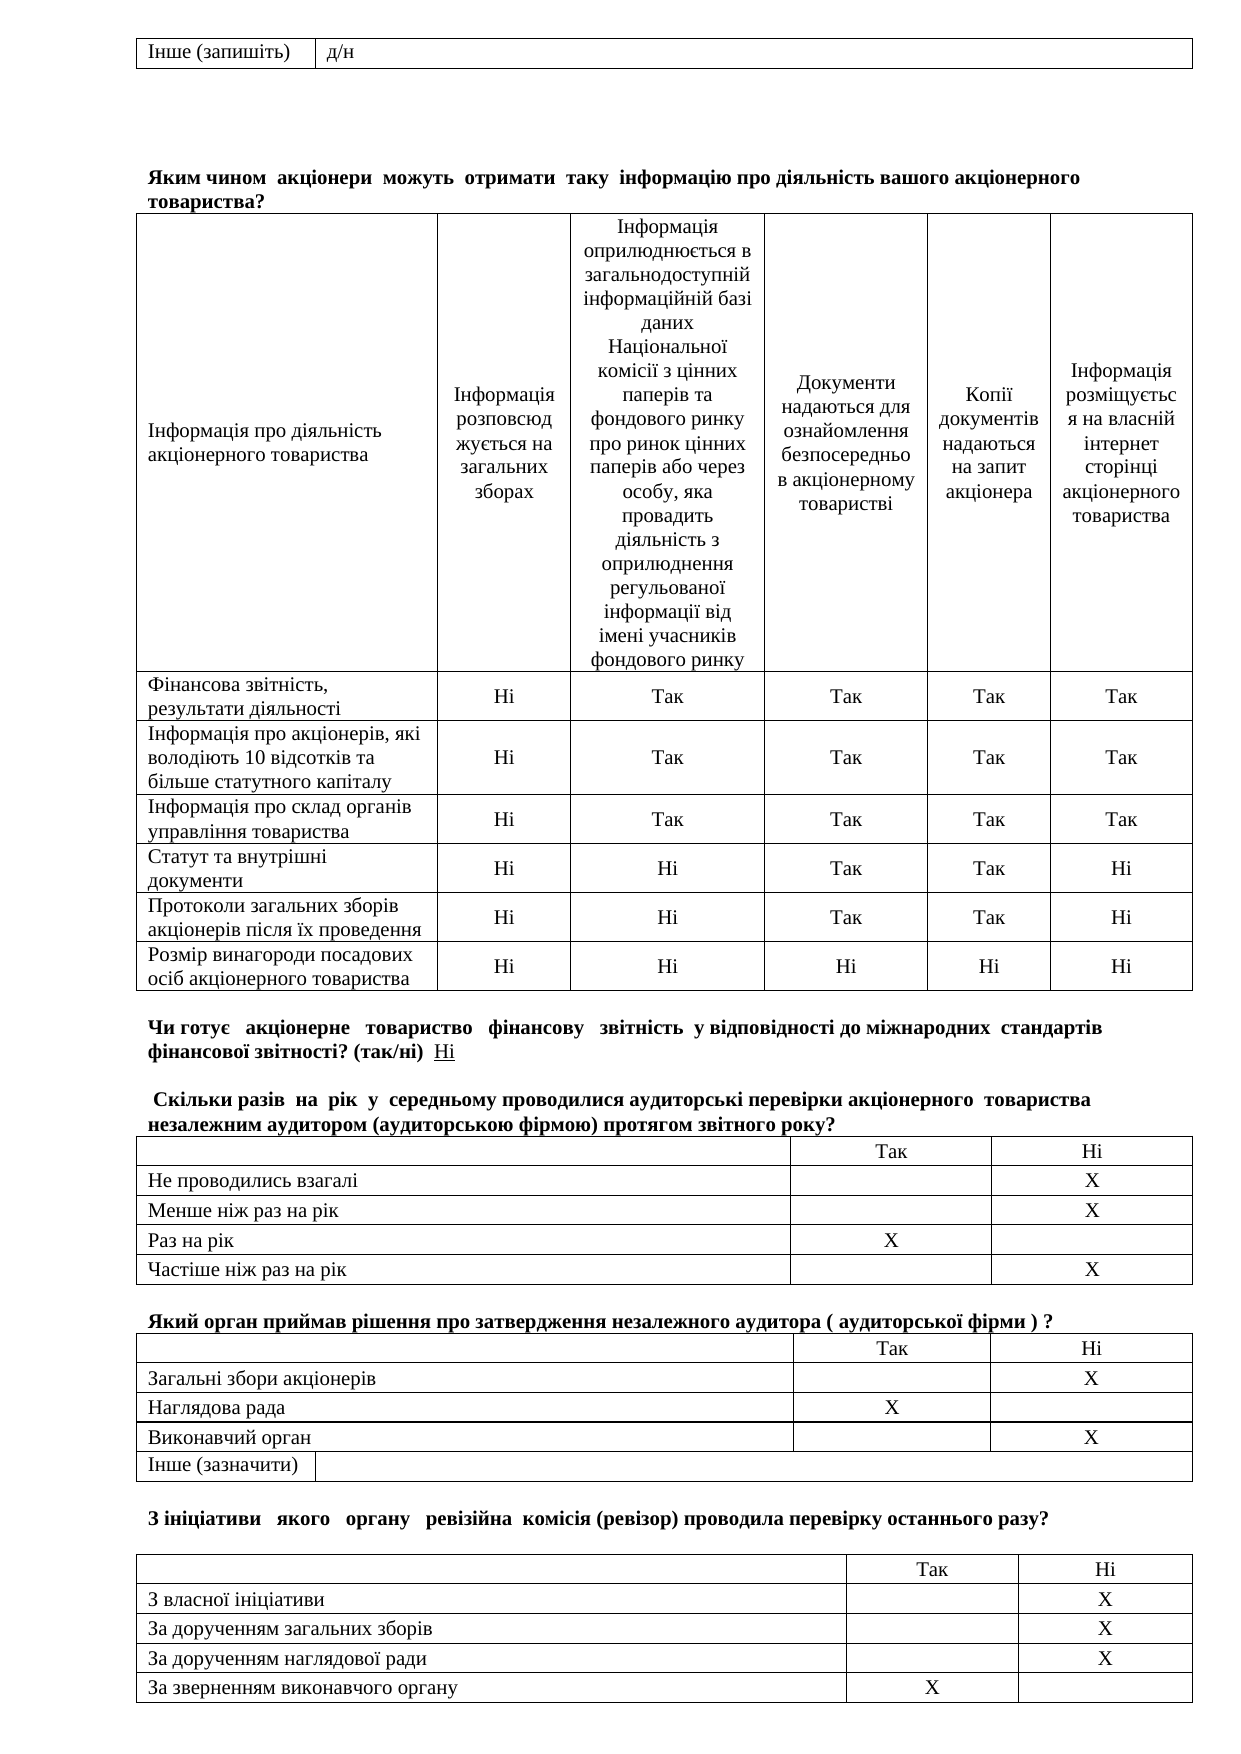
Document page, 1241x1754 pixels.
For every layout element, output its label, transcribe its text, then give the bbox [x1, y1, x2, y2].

table_cell X [1019, 1584, 1192, 1613]
table_cell Статут та внутрішні документи [137, 844, 437, 892]
table_header [137, 1137, 790, 1165]
table_cell Інше (зазначити) [137, 1452, 315, 1481]
table_cell Протоколи загальних зборів акціонерів після їх проведення [137, 893, 437, 941]
table_cell З власної ініціативи [137, 1584, 846, 1613]
table_cell Раз на рік [137, 1225, 790, 1254]
table_cell Так [1051, 721, 1192, 793]
table_cell Ні [571, 844, 764, 892]
text Скільки разів на рік у середньому проводилися аудиторські перевірки акціонерного товариства незалежним аудитором (аудиторською фірмою) протягом звітного року? [148, 1087, 1181, 1136]
table_cell [794, 1363, 990, 1392]
table_cell Ні [438, 795, 570, 843]
table_header Інформація оприлюднюється в загальнодоступній інформаційній базі даних Національної комісії з цінних паперів та фондового ринку про ринок цінних паперів або через особу, яка провадить діяльність з оприлюднення регульованої інформації від імені учасників фондового ринку [571, 214, 764, 671]
table_cell Так [571, 721, 764, 793]
table_header Так [794, 1334, 990, 1362]
table_cell [1019, 1673, 1192, 1702]
table_cell Інформація про акціонерів, які володіють 10 відсотків та більше статутного капіталу [137, 721, 437, 793]
table_cell Ні [438, 942, 570, 990]
table_header Ні [991, 1334, 1192, 1362]
text Чи готує акціонерне товариство фінансову звітність у відповідності до міжнародних стандартів фінансової звітності? (так/ні) Ні [148, 1015, 1181, 1063]
table_cell За дорученням наглядової ради [137, 1644, 846, 1672]
table_cell [847, 1644, 1018, 1672]
table_cell Загальні збори акціонерів [137, 1363, 793, 1392]
table_cell Ні [438, 721, 570, 793]
table_header Ні [992, 1137, 1192, 1165]
table_cell Фінансова звітність, результати діяльності [137, 672, 437, 720]
table_cell Частіше ніж раз на рік [137, 1255, 790, 1283]
table_cell Ні [1051, 893, 1192, 941]
text З ініціативи якого органу ревізійна комісія (ревізор) проводила перевірку останнього разу? [148, 1506, 1181, 1530]
table_header [137, 1555, 846, 1583]
table_cell X [794, 1393, 990, 1421]
table_cell X [992, 1166, 1192, 1195]
table_cell [991, 1393, 1192, 1421]
table_cell Так [765, 672, 927, 720]
table_cell Розмір винагороди посадових осіб акціонерного товариства [137, 942, 437, 990]
table_header Документи надаються для ознайомлення безпосередньо в акціонерному товаристві [765, 214, 927, 671]
table_cell [791, 1166, 991, 1195]
table_cell Ні [1051, 942, 1192, 990]
table_cell Ні [438, 893, 570, 941]
table_cell Наглядова рада [137, 1393, 793, 1421]
table_cell Виконавчий орган [137, 1423, 793, 1451]
table_cell Ні [765, 942, 927, 990]
table_cell [992, 1225, 1192, 1254]
table_cell Так [928, 672, 1050, 720]
table_cell Ні [438, 672, 570, 720]
table_cell X [992, 1255, 1192, 1283]
table_header Інформація розміщується на власній інтернет cторінці акціонерного товариства [1051, 214, 1192, 671]
table_cell Ні [928, 942, 1050, 990]
table_cell Так [571, 795, 764, 843]
table_header Інформація розповсюджується на загальних зборах [438, 214, 570, 671]
table_cell X [1019, 1644, 1192, 1672]
table_cell д/н [316, 39, 1192, 67]
table_cell Так [571, 672, 764, 720]
table_cell X [992, 1196, 1192, 1224]
table_cell Так [928, 893, 1050, 941]
table_cell Так [765, 721, 927, 793]
table_cell X [991, 1423, 1192, 1451]
table_header [137, 1334, 793, 1362]
table_cell Ні [571, 893, 764, 941]
table_cell Менше ніж раз на рік [137, 1196, 790, 1224]
table_cell Інше (запишіть) [137, 39, 315, 67]
table_cell За зверненням виконавчого органу [137, 1673, 846, 1702]
table_cell Ні [1051, 844, 1192, 892]
text Який орган приймав рішення про затвердження незалежного аудитора ( аудиторської фірми ) ? [148, 1308, 1181, 1333]
table_cell X [991, 1363, 1192, 1392]
table_cell Так [765, 844, 927, 892]
table_cell Так [928, 844, 1050, 892]
table_header Так [847, 1555, 1018, 1583]
table_cell За дорученням загальних зборів [137, 1614, 846, 1642]
table_cell [794, 1423, 990, 1451]
table_cell Так [928, 721, 1050, 793]
table_cell Не проводились взагалі [137, 1166, 790, 1195]
table_header Так [791, 1137, 991, 1165]
table_cell [316, 1452, 1192, 1481]
table_cell X [791, 1225, 991, 1254]
table_cell Так [928, 795, 1050, 843]
table_cell Ні [438, 844, 570, 892]
table_cell Так [1051, 795, 1192, 843]
table_header Ні [1019, 1555, 1192, 1583]
table_cell Так [765, 893, 927, 941]
table_cell [847, 1614, 1018, 1642]
table_cell X [847, 1673, 1018, 1702]
text Яким чином акціонери можуть отримати таку інформацію про діяльність вашого акціонерного товариства? [148, 165, 1181, 213]
table_cell X [1019, 1614, 1192, 1642]
table_header Копії документів надаються на запит акціонера [928, 214, 1050, 671]
table_cell Ні [571, 942, 764, 990]
table_cell Так [765, 795, 927, 843]
table_cell [847, 1584, 1018, 1613]
table_cell Так [1051, 672, 1192, 720]
table_cell [791, 1196, 991, 1224]
table_header Інформація про діяльність акціонерного товариства [137, 214, 437, 671]
table_cell [791, 1255, 991, 1283]
table_cell Інформація про склад органів управління товариства [137, 795, 437, 843]
